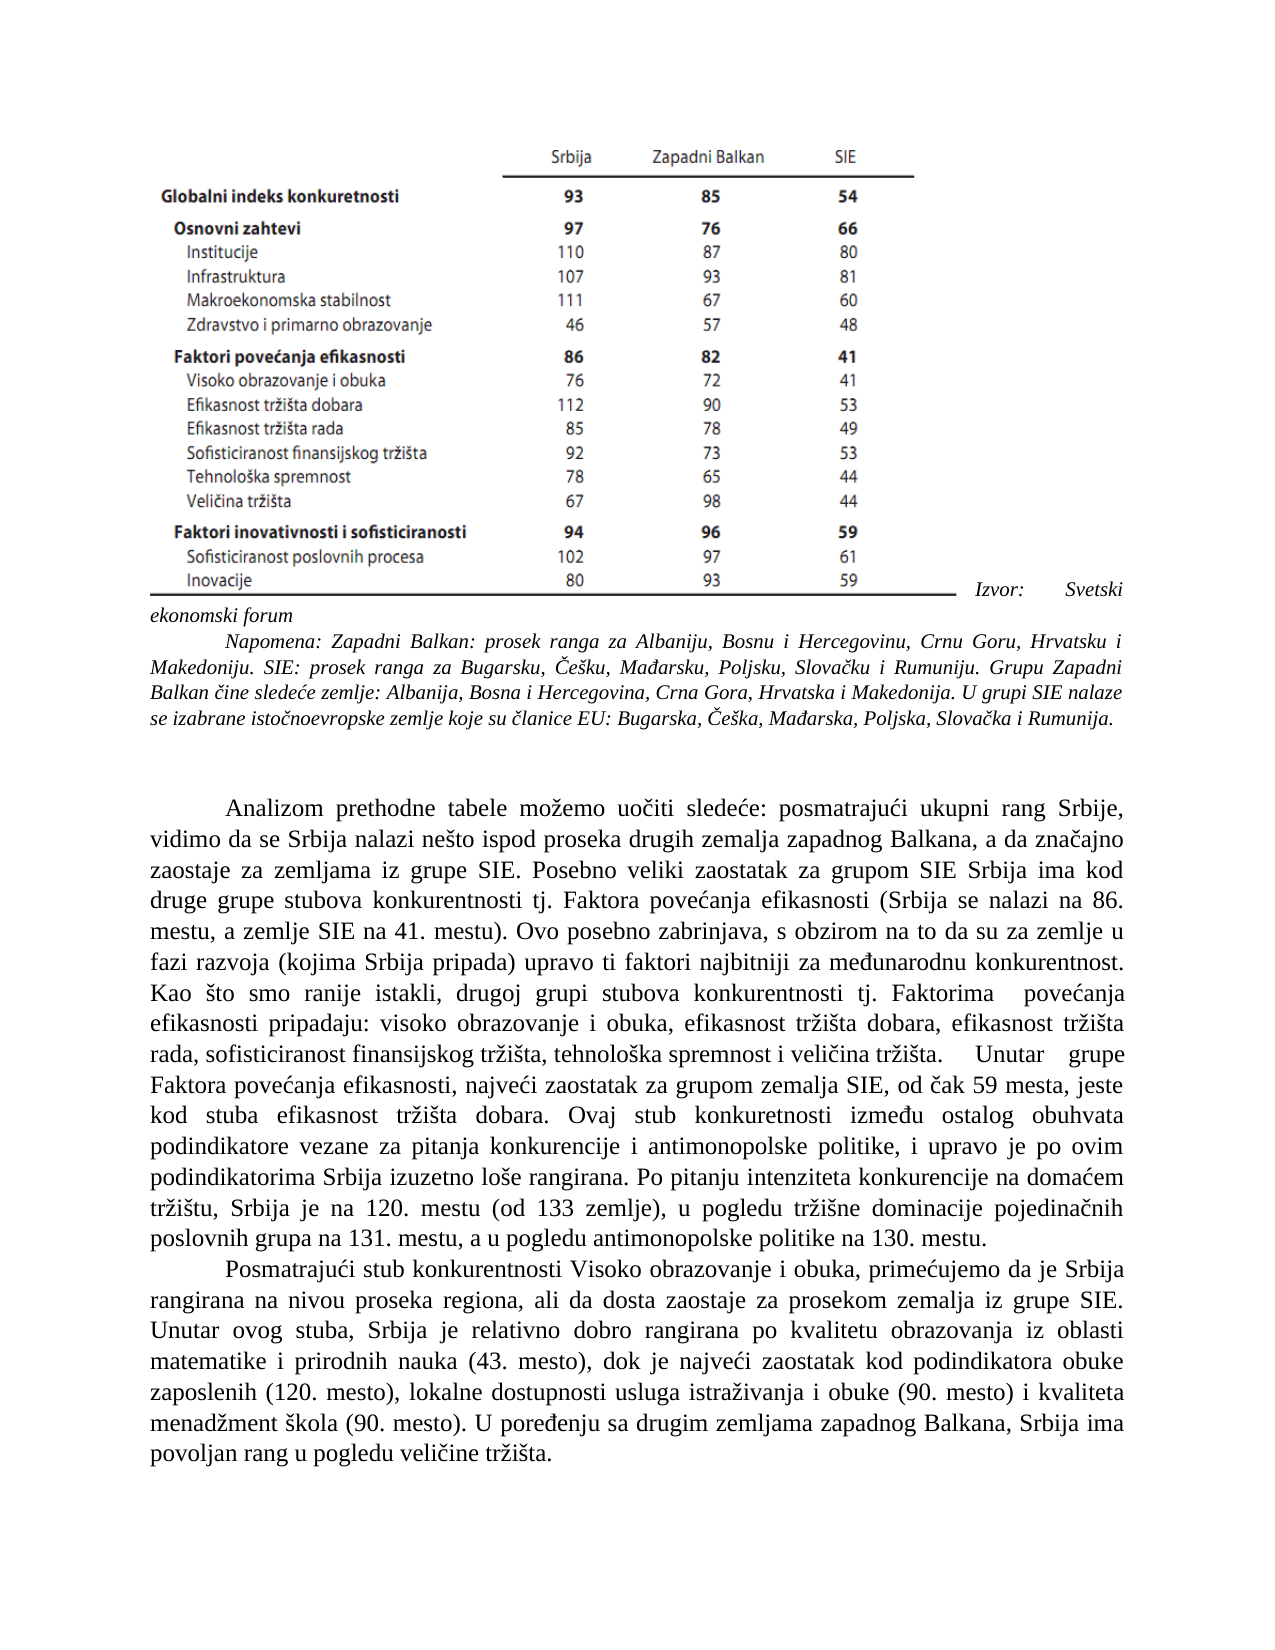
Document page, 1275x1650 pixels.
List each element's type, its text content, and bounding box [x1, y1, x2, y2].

text Analizom prethodne tabele možemo uočiti sledeće: posmatrajući ukupni rang Srbije, vidimo da se Srbija nalazi nešto ispod proseka drugih zemalja zapadnog Balkana, a da značajno zaostaje za zemljama iz grupe SIE. Posebno veliki zaostatak za grupom SIE Srbija ima kod druge grupe stubova konkurentnosti tj. Faktora povećanja efikasnosti (Srbija se nalazi na 86. mestu, a zemlje SIE na 41. mestu). Ovo posebno zabrinjava, s obzirom na to da su za zemlje u fazi razvoja (kojima Srbija pripada) upravo ti faktori najbitniji za međunarodnu konkurentnost. Kao što smo ranije istakli, drugoj grupi stubova konkurentnosti tj. Faktorima povećanja efikasnosti pripadaju: visoko obrazovanje i obuka, efikasnost tržišta dobara, efikasnost tržišta rada, sofisticiranost finansijskog tržišta, tehnološka spremnost i veličina tržišta. Unutar grupe Faktora povećanja efikasnosti, najveći zaostatak za grupom zemalja SIE, od čak 59 mesta, jeste kod stuba efikasnost tržišta dobara. Ovaj stub konkuretnosti između ostalog obuhvata podindikatore vezane za pitanja konkurencije i antimonopolske politike, i upravo je po ovim podindikatorima Srbija izuzetno loše rangirana. Po pitanju intenziteta konkurencije na domaćem tržištu, Srbija je na 120. mestu (od 133 zemlje), u pogledu tržišne dominacije pojedinačnih poslovnih grupa na 131. mestu, a u pogledu antimonopolske politike na 130. mestu. [150, 793, 1125, 1252]
text Napomena: Zapadni Balkan: prosek ranga za Albaniju, Bosnu i Hercegovinu, Crnu Goru, Hrvatsku i Makedoniju. SIE: prosek ranga za Bugarsku, Češku, Mađarsku, Poljsku, Slovačku i Rumuniju. Grupu Zapadni Balkan čine sledeće zemlje: Albanija, Bosna i Hercegovina, Crna Gora, Hrvatska i Makedonija. U grupi SIE nalaze se izabrane istočnoevropske zemlje koje su članice EU: Bugarska, Češka, Mađarska, Poljska, Slovačka i Rumunija. [150, 629, 1125, 730]
picture [150, 150, 957, 597]
text Posmatrajući stub konkurentnosti Visoko obrazovanje i obuka, primećujemo da je Srbija rangirana na nivou proseka regiona, ali da dosta zaostaje za prosekom zemalja iz grupe SIE. Unutar ovog stuba, Srbija je relativno dobro rangirana po kvalitetu obrazovanja iz oblasti matematike i prirodnih nauka (43. mesto), dok je najveći zaostatak kod podindikatora obuke zaposlenih (120. mesto), lokalne dostupnosti usluga istraživanja i obuke (90. mesto) i kvaliteta menadžment škola (90. mesto). U poređenju sa drugim zemljama zapadnog Balkana, Srbija ima povoljan rang u pogledu veličine tržišta. [150, 1254, 1125, 1467]
